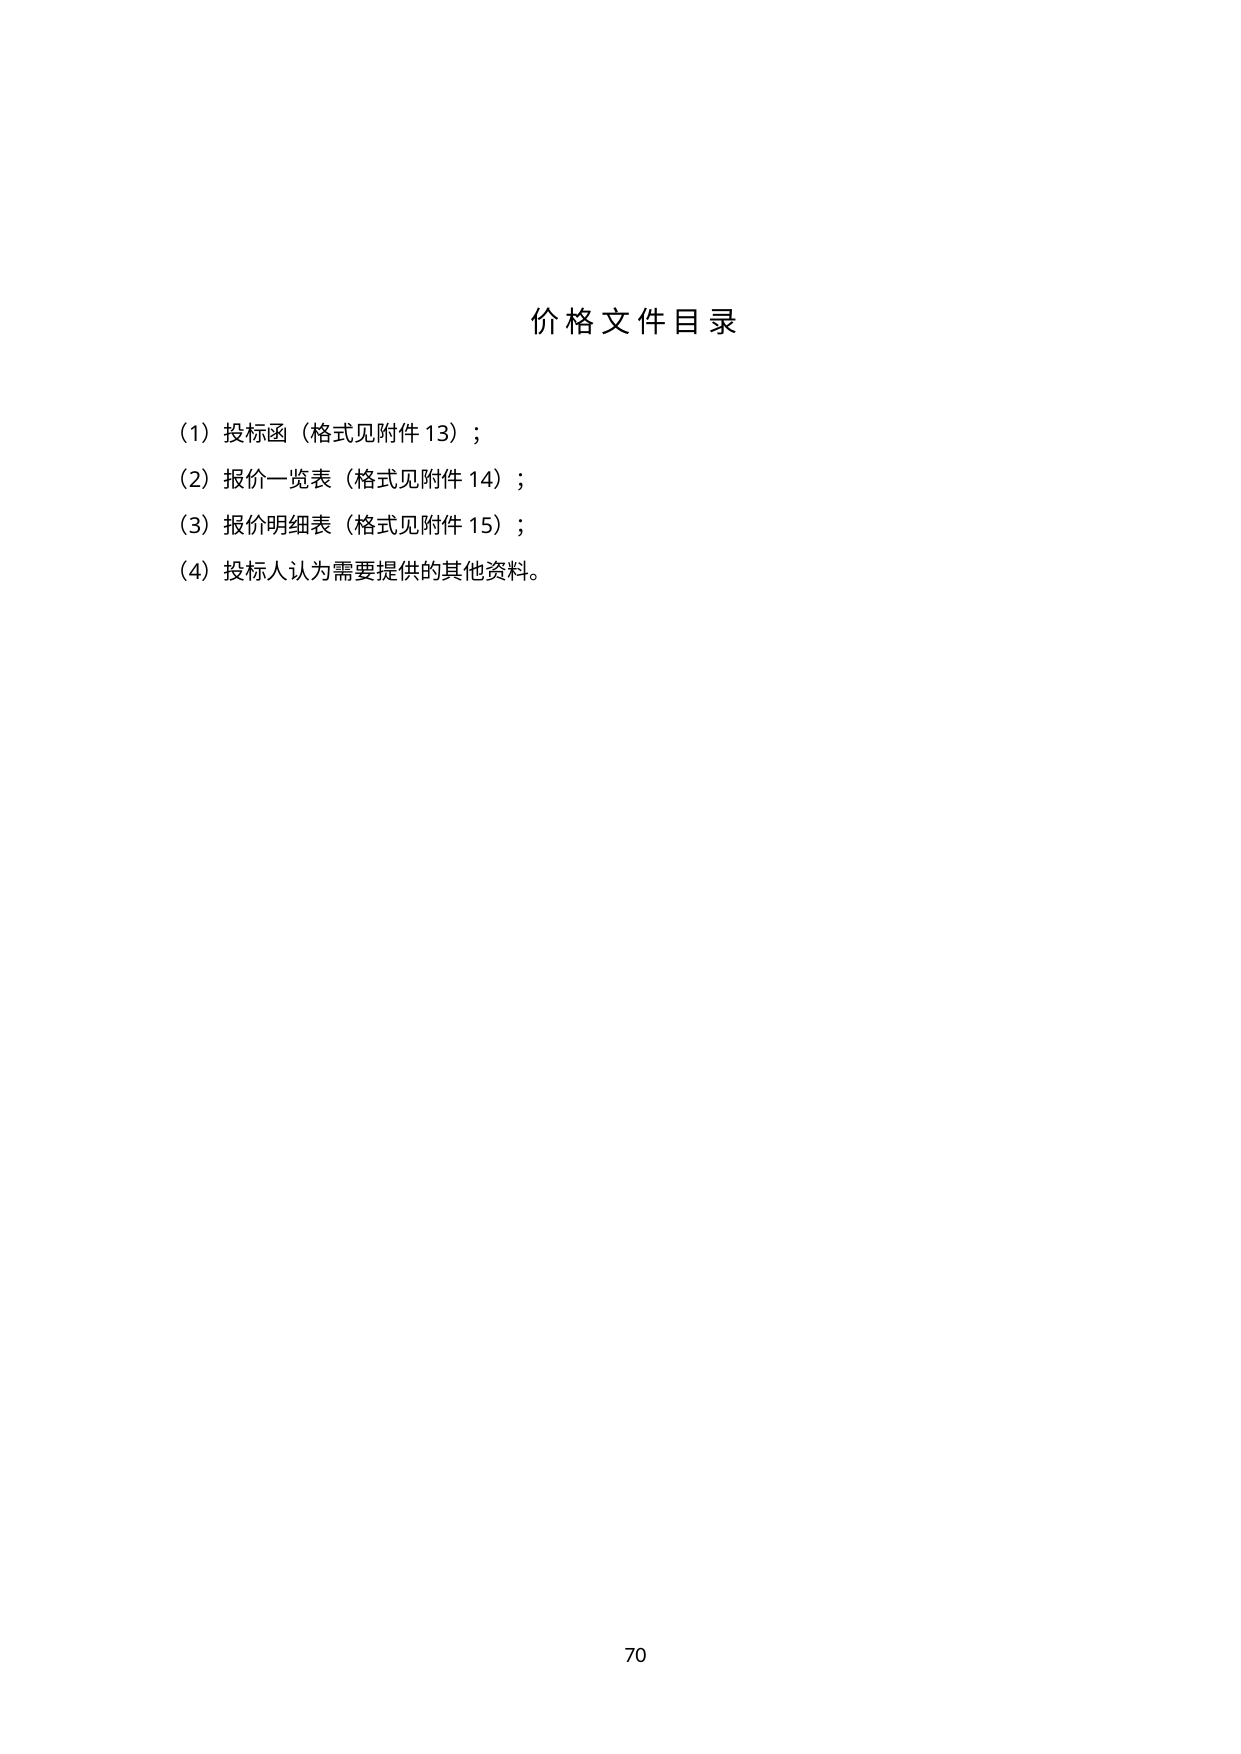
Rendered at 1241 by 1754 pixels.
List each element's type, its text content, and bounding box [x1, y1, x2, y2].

text （1）投标函（格式见附件13）； [123, 405, 1144, 451]
text （3）报价明细表（格式见附件15）； [123, 497, 1144, 543]
text 价 格 文 件 目 录 [123, 298, 1144, 341]
text （2）报价一览表（格式见附件14）； [123, 451, 1144, 497]
text （4）投标人认为需要提供的其他资料。 [123, 543, 1144, 588]
